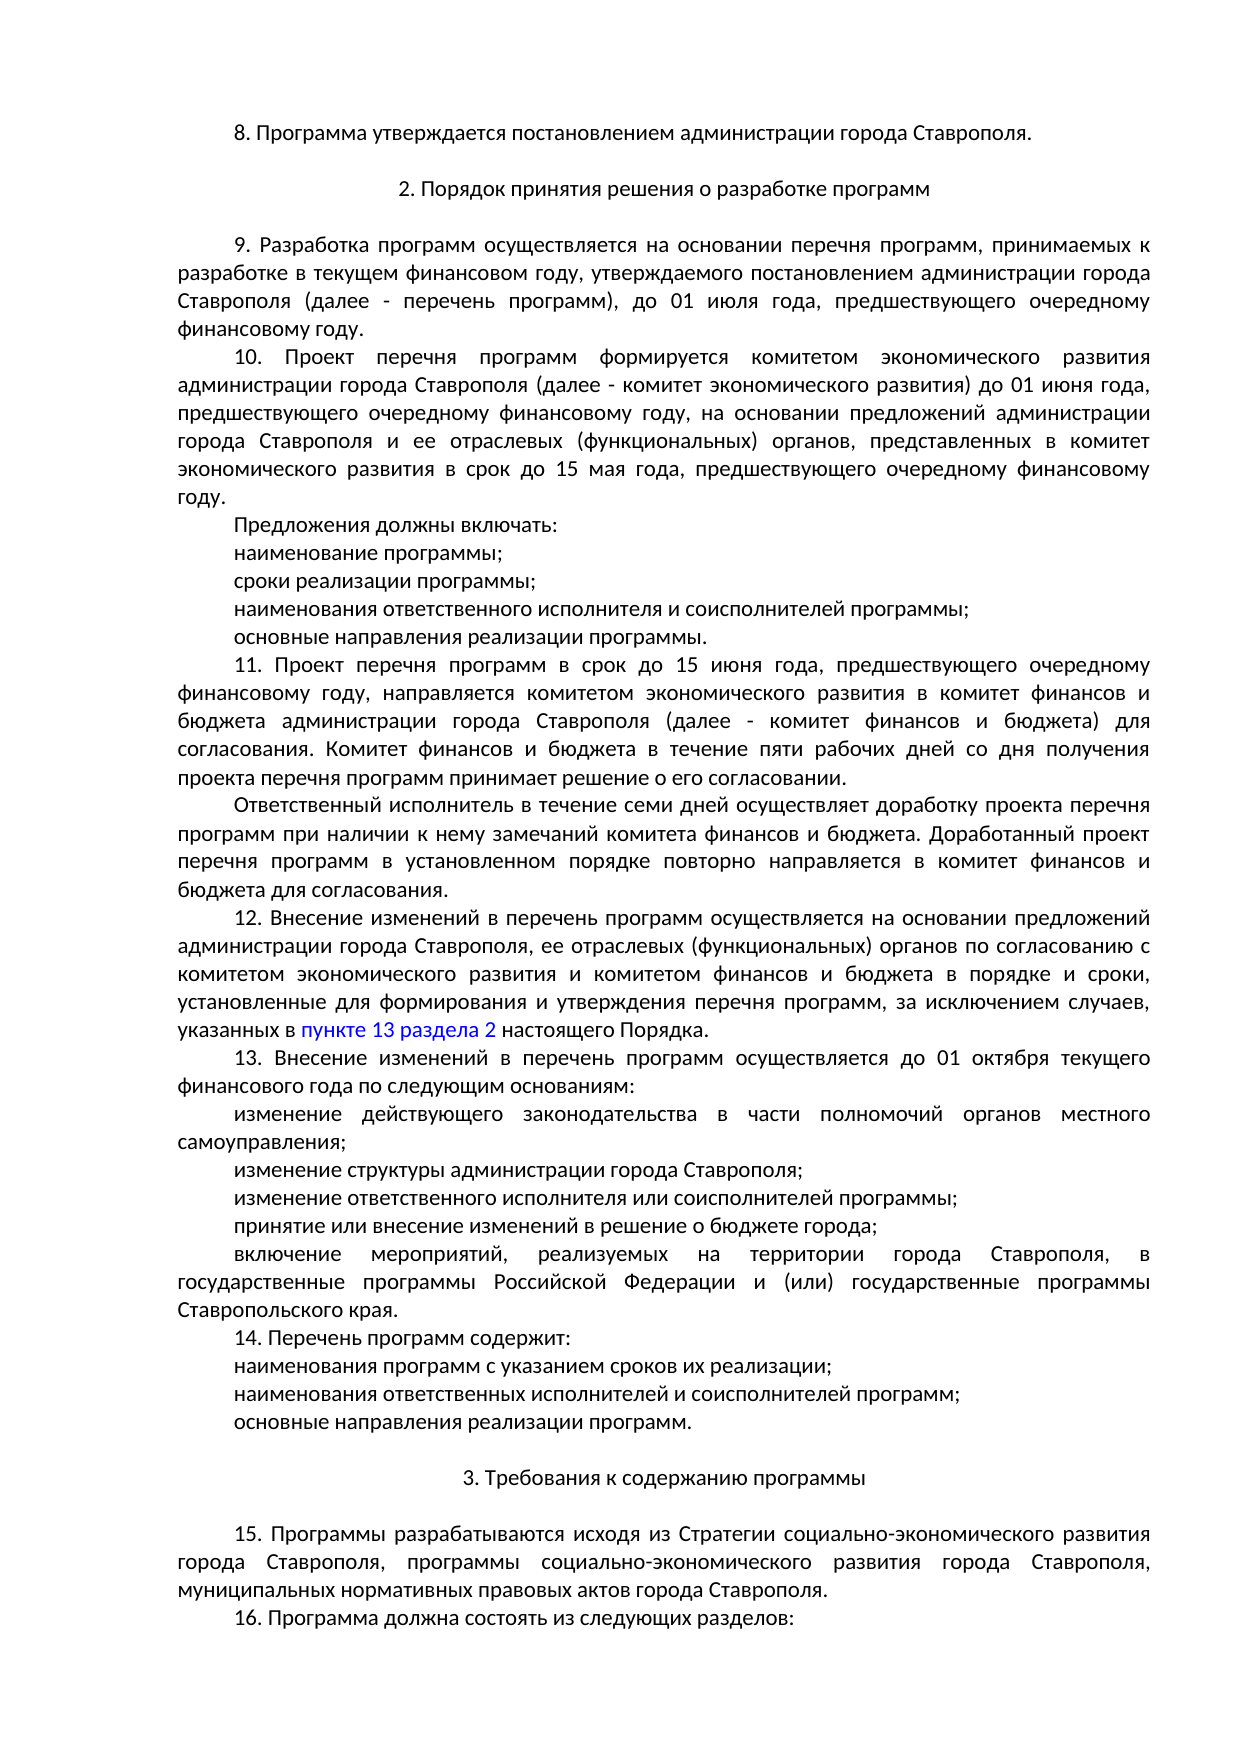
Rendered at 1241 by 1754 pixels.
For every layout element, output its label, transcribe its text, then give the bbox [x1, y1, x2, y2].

text 13. Внесение изменений в перечень программ осуществляется до 01 октября текущего финансового года по следующим основаниям: [177, 1043, 1152, 1099]
text Ответственный исполнитель в течение семи дней осуществляет доработку проекта перечня программ при наличии к нему замечаний комитета финансов и бюджета. Доработанный проект перечня программ в установленном порядке повторно направляется в комитет финансов и бюджета для согласования. [177, 791, 1152, 903]
text наименования ответственного исполнителя и соисполнителей программы; [177, 594, 1152, 622]
text основные направления реализации программ. [177, 1407, 1152, 1435]
text изменение структуры администрации города Ставрополя; [177, 1155, 1152, 1183]
text наименования программ с указанием сроков их реализации; [177, 1351, 1152, 1379]
text Предложения должны включать: [177, 510, 1152, 538]
text включение мероприятий, реализуемых на территории города Ставрополя, в государственные программы Российской Федерации и (или) государственные программы Ставропольского края. [177, 1239, 1152, 1323]
text 2. Порядок принятия решения о разработке программ [177, 174, 1152, 202]
text 9. Разработка программ осуществляется на основании перечня программ, принимаемых к разработке в текущем финансовом году, утверждаемого постановлением администрации города Ставрополя (далее - перечень программ), до 01 июля года, предшествующего очередному финансовому году. [177, 230, 1152, 342]
text 3. Требования к содержанию программы [177, 1463, 1152, 1491]
text наименование программы; [177, 538, 1152, 566]
text 11. Проект перечня программ в срок до 15 июня года, предшествующего очередному финансовому году, направляется комитетом экономического развития в комитет финансов и бюджета администрации города Ставрополя (далее - комитет финансов и бюджета) для согласования. Комитет финансов и бюджета в течение пяти рабочих дней со дня получения проекта перечня программ принимает решение о его согласовании. [177, 651, 1152, 791]
text 16. Программа должна состоять из следующих разделов: [177, 1603, 1152, 1631]
text 8. Программа утверждается постановлением администрации города Ставрополя. [177, 118, 1152, 146]
text изменение действующего законодательства в части полномочий органов местного самоуправления; [177, 1099, 1152, 1155]
text сроки реализации программы; [177, 566, 1152, 594]
text 14. Перечень программ содержит: [177, 1323, 1152, 1351]
text принятие или внесение изменений в решение о бюджете города; [177, 1211, 1152, 1239]
text наименования ответственных исполнителей и соисполнителей программ; [177, 1379, 1152, 1407]
text 10. Проект перечня программ формируется комитетом экономического развития администрации города Ставрополя (далее - комитет экономического развития) до 01 июня года, предшествующего очередному финансовому году, на основании предложений администрации города Ставрополя и ее отраслевых (функциональных) органов, представленных в комитет экономического развития в срок до 15 мая года, предшествующего очередному финансовому году. [177, 342, 1152, 510]
text 15. Программы разрабатываются исходя из Стратегии социально-экономического развития города Ставрополя, программы социально-экономического развития города Ставрополя, муниципальных нормативных правовых актов города Ставрополя. [177, 1519, 1152, 1603]
text изменение ответственного исполнителя или соисполнителей программы; [177, 1183, 1152, 1211]
text 12. Внесение изменений в перечень программ осуществляется на основании предложений администрации города Ставрополя, ее отраслевых (функциональных) органов по согласованию с комитетом экономического развития и комитетом финансов и бюджета в порядке и сроки, установленные для формирования и утверждения перечня программ, за исключением случаев, указанных в пункте 13 раздела 2 настоящего Порядка. [177, 903, 1152, 1043]
text основные направления реализации программы. [177, 622, 1152, 651]
